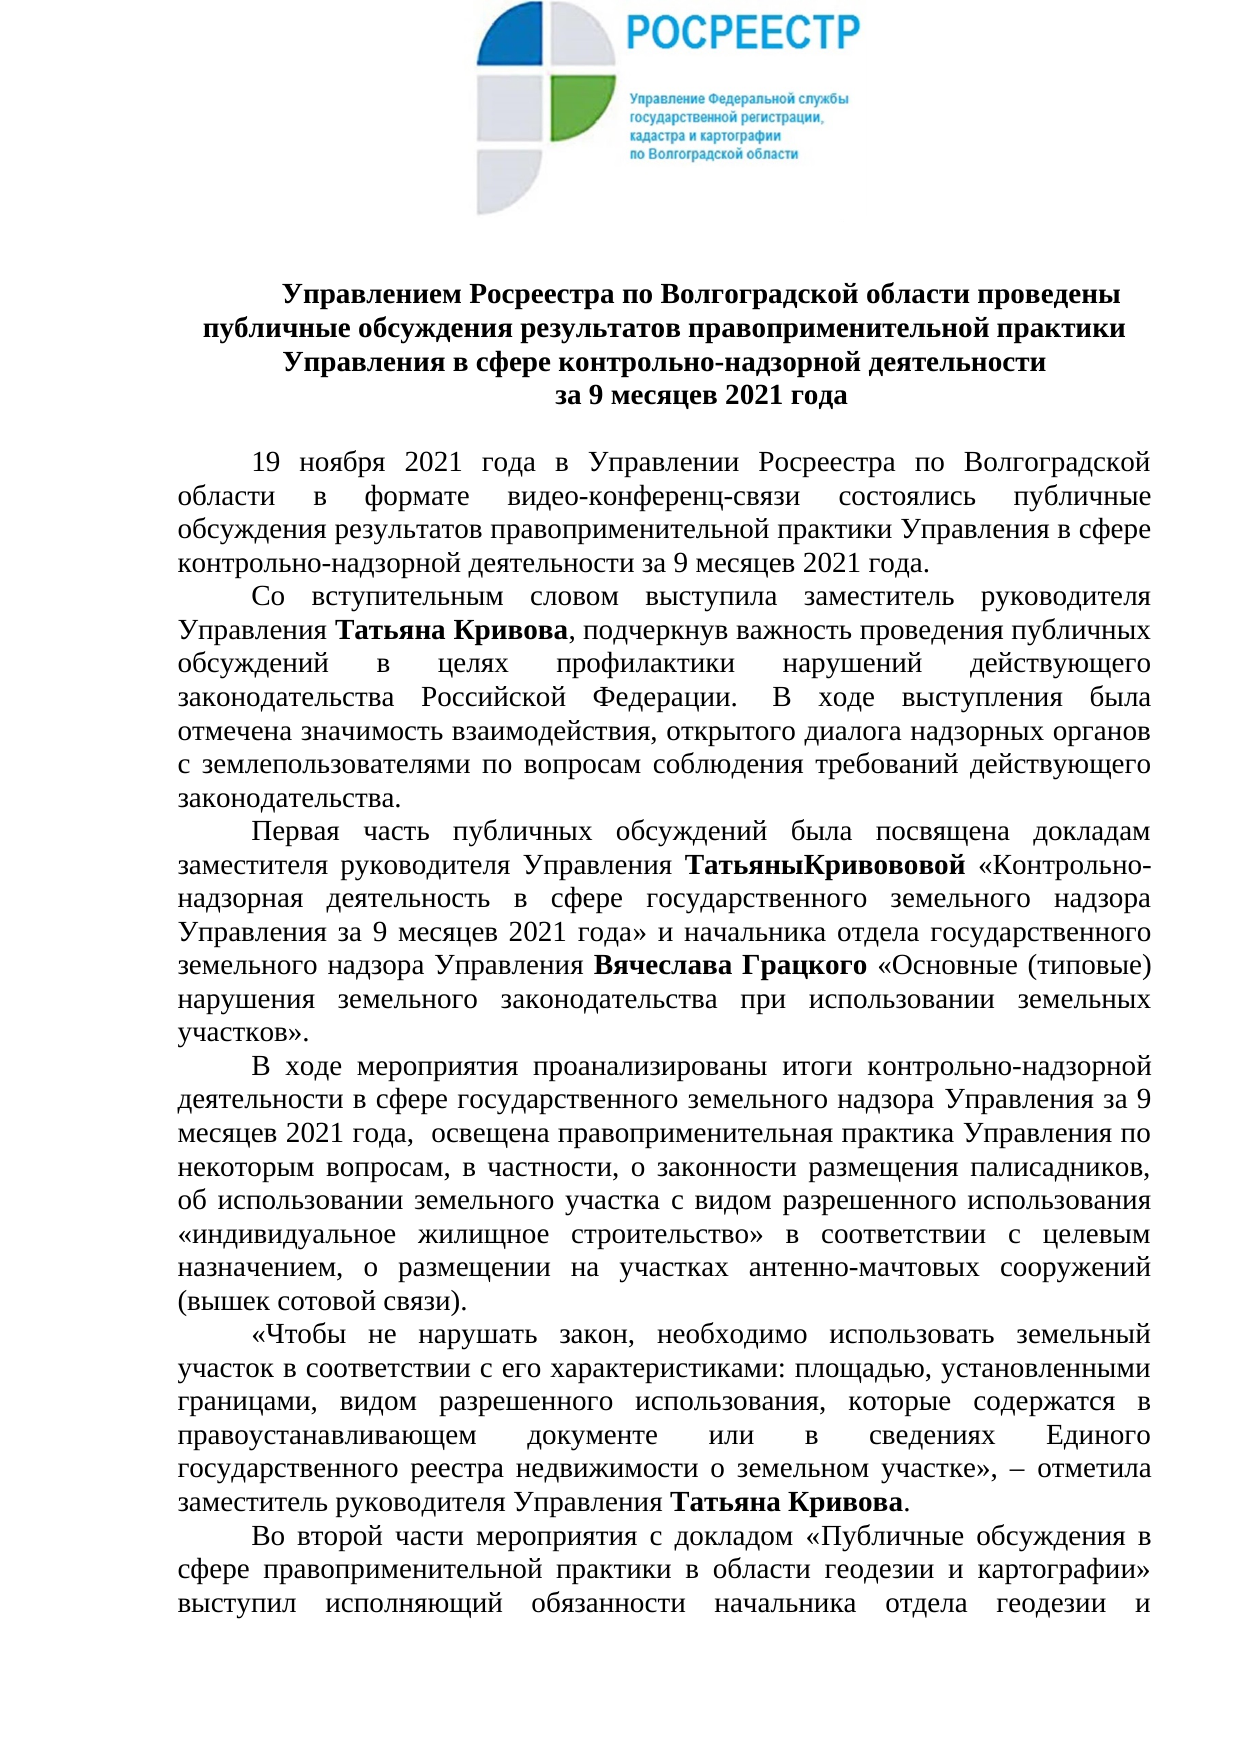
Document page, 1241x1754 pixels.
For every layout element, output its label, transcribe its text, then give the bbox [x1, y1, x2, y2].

text 19 ноября 2021 года в Управлении Росреестра по Волгоградской области в формате видео-конференц-связи состоялись публичные обсуждения результатов правоприменительной практики Управления в сфере контрольно-надзорной деятельности за 9 месяцев 2021 года. [177, 444, 1152, 578]
text Управлением Росреестра по Волгоградской области проведены публичные обсуждения результатов правоприменительной практики Управления в сфере контрольно-надзорной деятельности [177, 277, 1152, 377]
text «Чтобы не нарушать закон, необходимо использовать земельный участок в соответствии с его характеристиками: площадью, установленными границами, видом разрешенного использования, которые содержатся в правоустанавливающем документе или в сведениях Единого государственного реестра недвижимости о земельном участке», – отметила заместитель руководителя Управления Татьяна Кривова. [177, 1316, 1152, 1518]
text В ходе мероприятия проанализированы итоги контрольно-надзорной деятельности в сфере государственного земельного надзора Управления за 9 месяцев 2021 года, освещена правоприменительная практика Управления по некоторым вопросам, в частности, о законности размещения палисадников, об использовании земельного участка с видом разрешенного использования «индивидуальное жилищное строительство» в соответствии с целевым назначением, о размещении на участках антенно-мачтовых сооружений (вышек сотовой связи). [177, 1048, 1152, 1316]
picture [462, 0, 867, 222]
text Первая часть публичных обсуждений была посвящена докладам заместителя руководителя Управления ТатьяныКривововой «Контрольно-надзорная деятельность в сфере государственного земельного надзора Управления за 9 месяцев 2021 года» и начальника отдела государственного земельного надзора Управления Вячеслава Грацкого «Основные (типовые) нарушения земельного законодательства при использовании земельных участков». [177, 813, 1152, 1048]
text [177, 1518, 1152, 1618]
text Со вступительным словом выступила заместитель руководителя Управления Татьяна Кривова, подчеркнув важность проведения публичных обсуждений в целях профилактики нарушений действующего законодательства Российской Федерации. В ходе выступления была отмечена значимость взаимодействия, открытого диалога надзорных органов с землепользователями по вопросам соблюдения требований действующего законодательства. [177, 578, 1152, 813]
text за 9 месяцев 2021 года [177, 377, 1152, 411]
